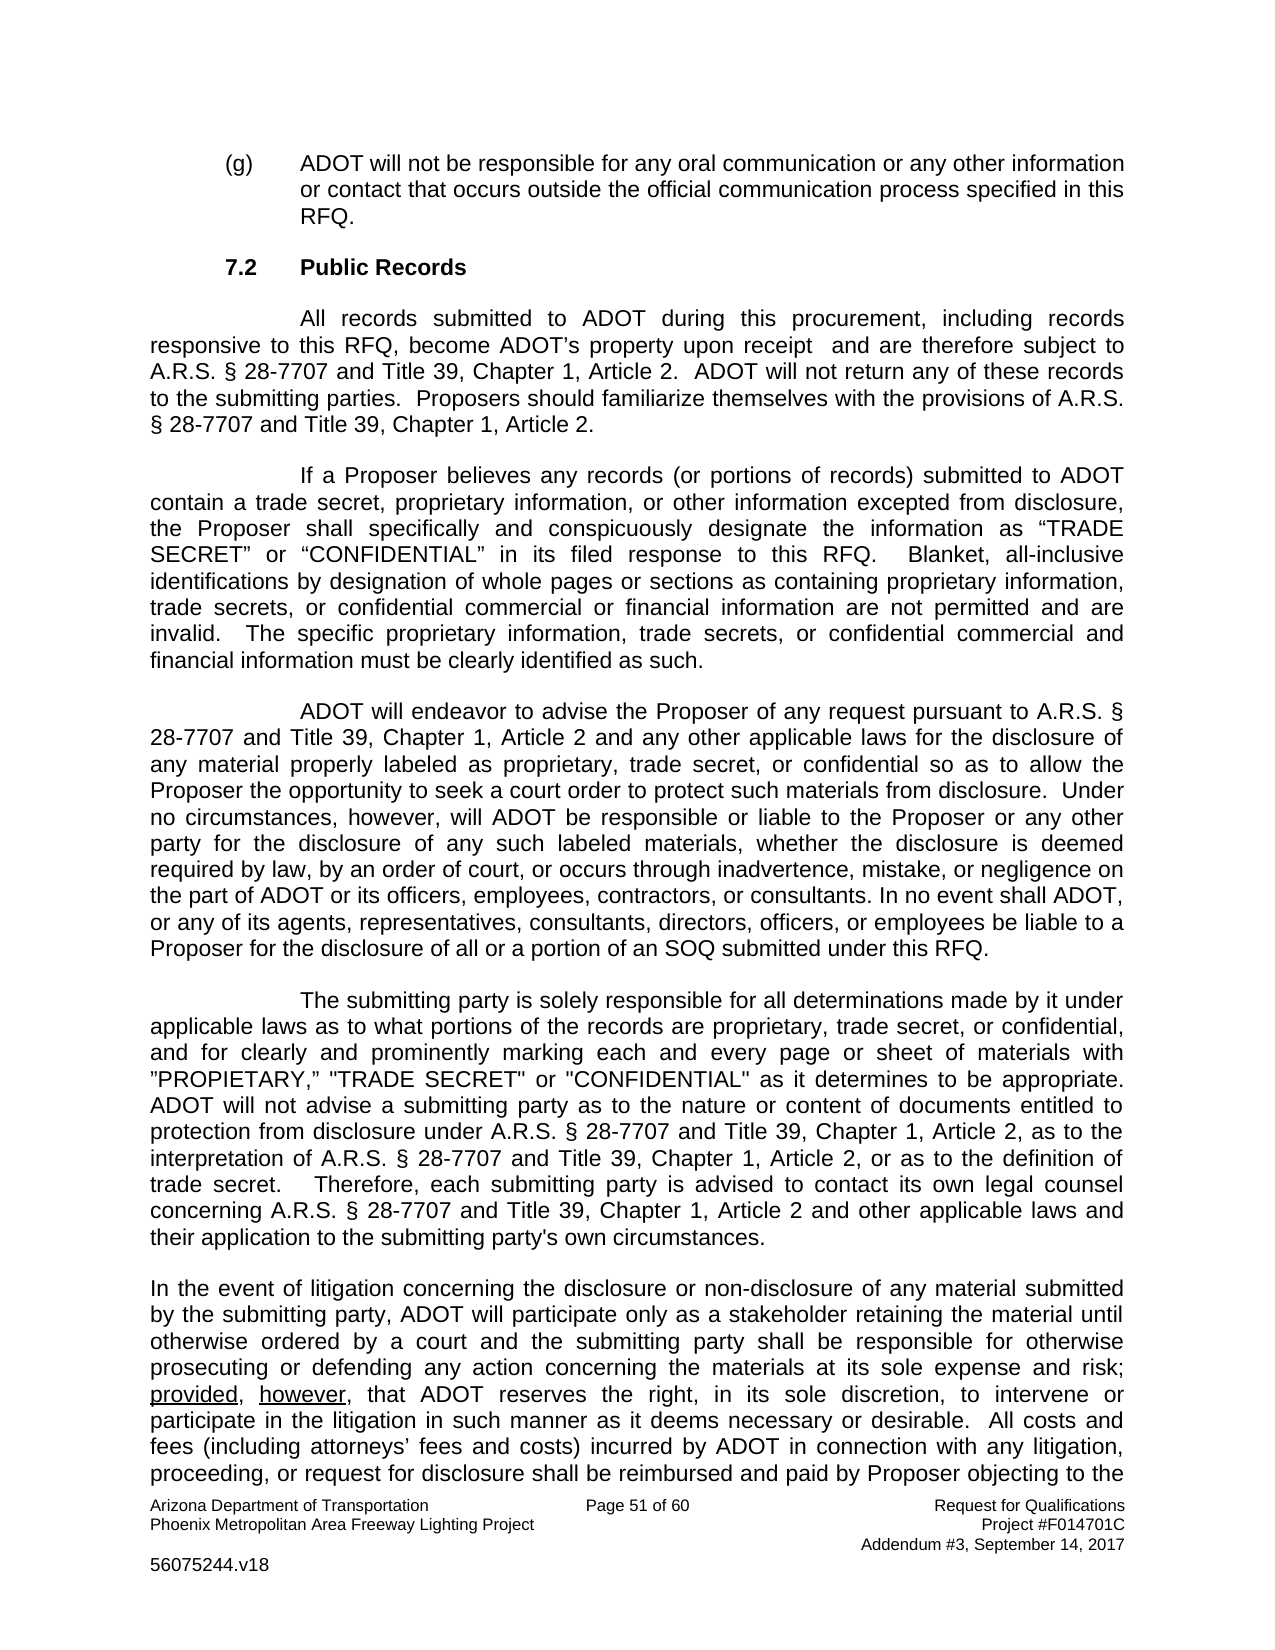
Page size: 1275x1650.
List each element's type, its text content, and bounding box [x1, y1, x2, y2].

text If a Proposer believes any records (or portions of records) submitted to ADOT contain a trade secret, proprietary information, or other information excepted from disclosure, the Proposer shall specifically and conspicuously designate the information as “TRADE SECRET” or “CONFIDENTIAL” in its filed response to this RFQ. Blanket, all-inclusive identifications by designation of whole pages or sections as containing proprietary information, trade secrets, or confidential commercial or financial information are not permitted and are invalid. The specific proprietary information, trade secrets, or confidential commercial and financial information must be clearly identified as such. [150, 462, 1125, 673]
text All records submitted to ADOT during this procurement, including records responsive to this RFQ, become ADOT’s property upon receipt and are therefore subject to A.R.S. § 28-7707 and Title 39, Chapter 1, Article 2. ADOT will not return any of these records to the submitting parties. Proposers should familiarize themselves with the provisions of A.R.S. § 28-7707 and Title 39, Chapter 1, Article 2. [150, 305, 1125, 437]
text The submitting party is solely responsible for all determinations made by it under applicable laws as to what portions of the records are proprietary, trade secret, or confidential, and for clearly and prominently marking each and every page or sheet of materials with ”PROPIETARY,” "TRADE SECRET" or "CONFIDENTIAL" as it determines to be appropriate. ADOT will not advise a submitting party as to the nature or content of documents entitled to protection from disclosure under A.R.S. § 28-7707 and Title 39, Chapter 1, Article 2, as to the interpretation of A.R.S. § 28-7707 and Title 39, Chapter 1, Article 2, or as to the definition of trade secret. Therefore, each submitting party is advised to contact its own legal counsel concerning A.R.S. § 28-7707 and Title 39, Chapter 1, Article 2 and other applicable laws and their application to the submitting party's own circumstances. [150, 987, 1125, 1250]
subtitle ADOT will not be responsible for any oral communication or any other information or contact that occurs outside the official communication process specified in this RFQ. [225, 150, 1125, 229]
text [150, 1275, 1125, 1486]
subtitle Public Records [225, 254, 1125, 280]
text ADOT will endeavor to advise the Proposer of any request pursuant to A.R.S. § 28-7707 and Title 39, Chapter 1, Article 2 and any other applicable laws for the disclosure of any material properly labeled as proprietary, trade secret, or confidential so as to allow the Proposer the opportunity to seek a court order to protect such materials from disclosure. Under no circumstances, however, will ADOT be responsible or liable to the Proposer or any other party for the disclosure of any such labeled materials, whether the disclosure is deemed required by law, by an order of court, or occurs through inadvertence, mistake, or negligence on the part of ADOT or its officers, employees, contractors, or consultants. In no event shall ADOT, or any of its agents, representatives, consultants, directors, officers, or employees be liable to a Proposer for the disclosure of all or a portion of an SOQ submitted under this RFQ. [150, 698, 1125, 962]
